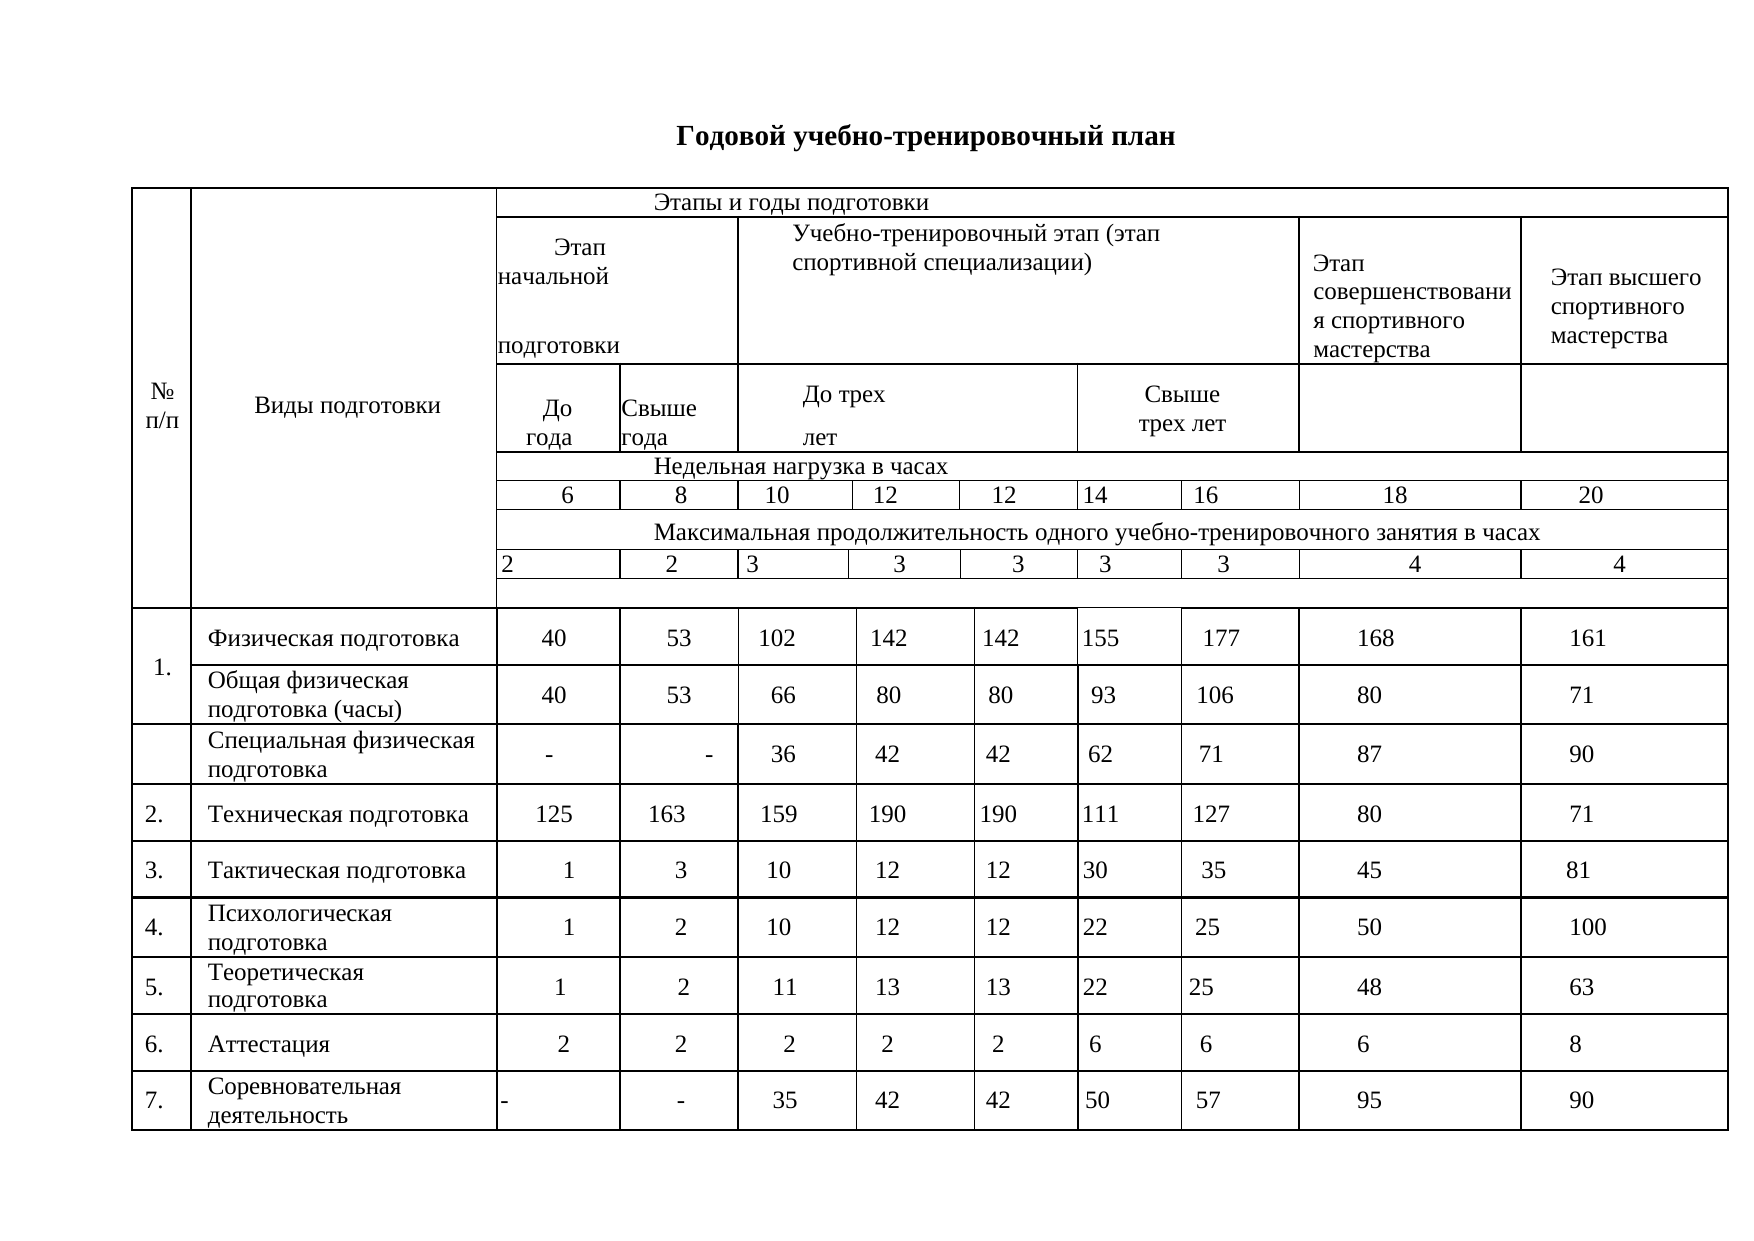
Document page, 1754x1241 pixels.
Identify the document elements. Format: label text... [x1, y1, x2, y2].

table_header № п/п [133, 189, 190, 607]
table_cell 45 [1300, 842, 1520, 896]
table_cell 40 [498, 666, 619, 723]
table_cell [133, 725, 190, 783]
table_cell 2. [133, 785, 190, 839]
table_cell 3 [1078, 550, 1181, 578]
table_cell Этап совершенствования спортивного мастерства [1300, 218, 1520, 363]
table_cell 62 [1079, 725, 1181, 783]
table_cell 6 [497, 481, 619, 509]
table_cell 1. [133, 609, 190, 723]
table_cell 4 [1522, 550, 1727, 578]
table_cell 13 [857, 958, 974, 1013]
table_cell 36 [739, 725, 856, 783]
table_cell 161 [1522, 609, 1727, 664]
table_cell 80 [1300, 785, 1520, 839]
table_cell 190 [857, 785, 974, 839]
table_cell 163 [621, 785, 737, 839]
table_cell 100 [1522, 899, 1727, 956]
table_cell 3 [1182, 550, 1299, 578]
table_cell До года [497, 365, 619, 451]
table_cell 111 [1079, 785, 1181, 839]
table_cell 35 [1182, 842, 1298, 896]
table_cell 6. [133, 1015, 190, 1069]
table_cell 168 [1300, 609, 1520, 664]
table_cell 3. [133, 842, 190, 896]
table_cell 14 [1078, 481, 1181, 509]
table_cell 142 [975, 609, 1077, 664]
table_header Этапы и годы подготовки [497, 189, 1727, 216]
table_cell 42 [857, 725, 974, 783]
table_cell 71 [1522, 666, 1727, 723]
table_cell - [498, 725, 619, 783]
table_cell 57 [1182, 1072, 1298, 1129]
table_cell 6 [1079, 1015, 1181, 1069]
table_header Виды подготовки [192, 189, 496, 607]
table_cell 22 [1079, 958, 1181, 1013]
table_cell 10 [739, 899, 856, 956]
table_cell 12 [975, 899, 1077, 956]
table_cell 4. [133, 899, 190, 956]
table_cell 6 [1182, 1015, 1298, 1069]
table_cell 190 [975, 785, 1077, 839]
table_cell Теоретическая подготовка [192, 958, 496, 1013]
table_cell 93 [1079, 666, 1181, 723]
table_cell 71 [1182, 725, 1298, 783]
table_cell 2 [739, 1015, 856, 1069]
table_cell 8 [1522, 1015, 1727, 1069]
subtitle Годовой учебно-тренировочный план [676, 118, 1636, 152]
table_cell Учебно-тренировочный этап (этап спортивной специализации) [739, 218, 1298, 363]
table_cell 53 [621, 666, 738, 723]
table_cell 102 [739, 609, 856, 664]
table_cell 42 [975, 725, 1077, 783]
table_cell 22 [1079, 899, 1181, 956]
table_cell 1 [498, 958, 619, 1013]
table_cell 2 [498, 1015, 619, 1069]
table_cell 125 [498, 785, 619, 839]
table_cell До трех лет [739, 365, 1077, 451]
table_cell 2 [621, 1015, 737, 1069]
table_cell - [621, 725, 737, 783]
table_cell Недельная нагрузка в часах [497, 453, 1727, 480]
table_cell Аттестация [192, 1015, 496, 1069]
table_cell 10 [739, 842, 856, 896]
table_cell 10 [739, 481, 852, 509]
table_cell [497, 579, 1727, 607]
table_cell 6 [1300, 1015, 1520, 1069]
table_cell [1522, 365, 1727, 451]
table_cell 12 [857, 899, 974, 956]
table_cell 90 [1522, 1072, 1727, 1129]
table_cell 12 [857, 842, 974, 896]
table_cell 3 [739, 550, 848, 578]
table_cell 63 [1522, 958, 1727, 1013]
table_cell 12 [975, 842, 1077, 896]
table_cell 2 [621, 550, 737, 578]
table_cell Этап высшего спортивного мастерства [1522, 218, 1727, 363]
table_cell 155 [1078, 608, 1181, 664]
table_cell 5. [133, 958, 190, 1013]
table_cell 127 [1182, 785, 1298, 839]
table_cell 2 [621, 958, 737, 1013]
table_cell 2 [975, 1015, 1077, 1069]
table_cell 11 [739, 958, 856, 1013]
table_cell 66 [739, 666, 856, 723]
table_cell 53 [621, 609, 738, 664]
table_cell 40 [498, 609, 619, 664]
table_cell 16 [1182, 481, 1299, 509]
table_cell - [621, 1072, 737, 1129]
table_cell 80 [975, 666, 1077, 723]
table_cell 3 [849, 550, 960, 578]
table_cell 1 [498, 842, 619, 896]
table_cell 142 [857, 609, 974, 664]
table_cell 13 [975, 958, 1077, 1013]
table_cell 12 [853, 481, 959, 509]
table_cell 25 [1182, 899, 1298, 956]
table_cell 95 [1300, 1072, 1520, 1129]
table_cell Техническая подготовка [192, 785, 496, 839]
table_cell 71 [1522, 785, 1727, 839]
table_cell 106 [1182, 666, 1298, 723]
table_cell 4 [1300, 550, 1520, 578]
table_cell Этап начальной подготовки [497, 218, 737, 363]
table_cell 30 [1079, 842, 1181, 896]
table_cell - [498, 1072, 619, 1129]
table_cell [1300, 365, 1520, 451]
table_cell 3 [621, 842, 737, 896]
table_cell Свыше трех лет [1078, 365, 1298, 451]
table_cell 7. [133, 1072, 190, 1129]
table_cell 90 [1522, 725, 1727, 783]
table_cell 2 [857, 1015, 974, 1069]
table_cell 3 [961, 550, 1077, 578]
table_cell 50 [1300, 899, 1520, 956]
table_cell 81 [1522, 842, 1727, 896]
table_cell Психологическая подготовка [192, 899, 496, 956]
table_cell Тактическая подготовка [192, 842, 496, 896]
table_cell 177 [1182, 609, 1298, 664]
table_cell Общая физическая подготовка (часы) [192, 666, 496, 723]
table_cell 48 [1300, 958, 1520, 1013]
table_cell 2 [497, 550, 619, 578]
table_cell 42 [857, 1072, 974, 1129]
table_cell 8 [621, 481, 737, 509]
table_cell 80 [857, 666, 974, 723]
table_cell Соревновательная деятельность [192, 1072, 496, 1129]
table_cell 35 [739, 1072, 856, 1129]
table_cell 25 [1182, 958, 1298, 1013]
table_cell 18 [1300, 481, 1520, 509]
table_cell Специальная физическая подготовка [192, 725, 496, 783]
table_cell Свыше года [621, 365, 737, 451]
table_cell 1 [498, 899, 619, 956]
table_cell 87 [1300, 725, 1520, 783]
table_cell 80 [1300, 666, 1520, 723]
table_cell Физическая подготовка [192, 609, 496, 664]
table_cell 42 [975, 1072, 1077, 1129]
table_cell 12 [960, 481, 1077, 509]
table_cell 159 [739, 785, 856, 839]
table_cell 20 [1522, 481, 1727, 509]
table_cell Максимальная продолжительность одного учебно-тренировочного занятия в часах [497, 510, 1727, 549]
table_cell 2 [621, 899, 737, 956]
table_cell 50 [1079, 1072, 1181, 1129]
